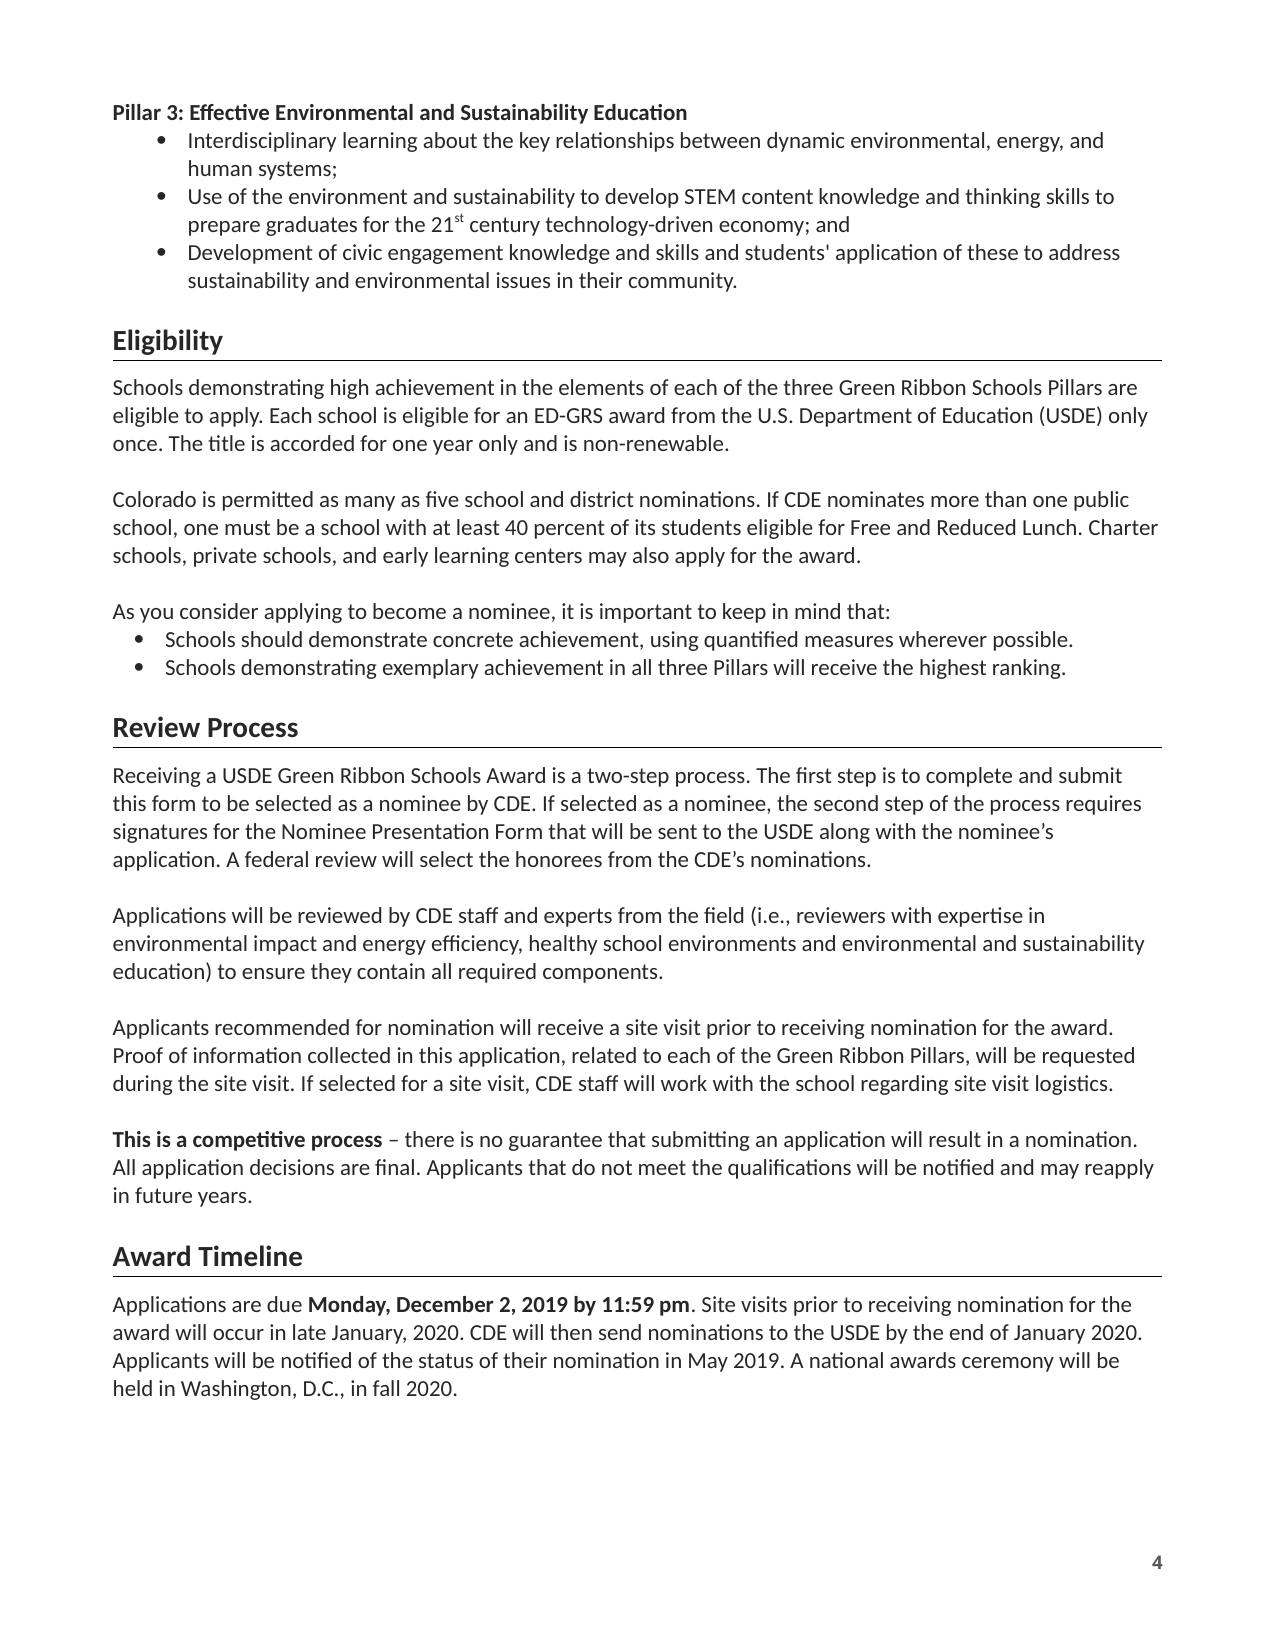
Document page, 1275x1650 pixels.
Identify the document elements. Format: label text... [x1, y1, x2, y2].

list Use of the environment and sustainability to develop STEM content knowledge and thinking skills to prepare graduates for the 21st century technology-driven economy; and [157, 182, 1162, 238]
text Applicants recommended for nomination will receive a site visit prior to receiving nomination for the award. Proof of information collected in this application, related to each of the Green Ribbon Pillars, will be requested during the site visit. If selected for a site visit, CDE staff will work with the school regarding site visit logistics. [112, 1013, 1162, 1097]
text Applications will be reviewed by CDE staff and experts from the field (i.e., reviewers with expertise in environmental impact and energy efficiency, healthy school environments and environmental and sustainability education) to ensure they contain all required components. [112, 901, 1162, 985]
subtitle Eligibility [112, 322, 1162, 361]
text Schools demonstrating high achievement in the elements of each of the three Green Ribbon Schools Pillars are eligible to apply. Each school is eligible for an ED-GRS award from the U.S. Department of Education (USDE) only once. The title is accorded for one year only and is non-renewable. [112, 373, 1162, 457]
list Development of civic engagement knowledge and skills and students' application of these to address sustainability and environmental issues in their community. [157, 238, 1162, 294]
text Colorado is permitted as many as five school and district nominations. If CDE nominates more than one public school, one must be a school with at least 40 percent of its students eligible for Free and Reduced Lunch. Charter schools, private schools, and early learning centers may also apply for the award. [112, 485, 1162, 569]
text Receiving a USDE Green Ribbon Schools Award is a two-step process. The first step is to complete and submit this form to be selected as a nominee by CDE. If selected as a nominee, the second step of the process requires signatures for the Nominee Presentation Form that will be sent to the USDE along with the nominee’s application. A federal review will select the honorees from the CDE’s nominations. [112, 761, 1162, 873]
text Applications are due Monday, December 2, 2019 by 11:59 pm. Site visits prior to receiving nomination for the award will occur in late January, 2020. CDE will then send nominations to the USDE by the end of January 2020. Applicants will be notified of the status of their nomination in May 2019. A national awards ceremony will be held in Washington, D.C., in fall 2020. [112, 1290, 1162, 1402]
subtitle Award Timeline [112, 1238, 1162, 1277]
list Interdisciplinary learning about the key relationships between dynamic environmental, energy, and human systems; [157, 126, 1162, 182]
subtitle Review Process [112, 709, 1162, 748]
text As you consider applying to become a nominee, it is important to keep in mind that: [112, 597, 1162, 626]
text This is a competitive process – there is no guarantee that submitting an application will result in a nomination. All application decisions are final. Applicants that do not meet the qualifications will be notified and may reapply in future years. [112, 1125, 1162, 1209]
list Schools demonstrating exemplary achievement in all three Pillars will receive the highest ranking. [135, 653, 1162, 682]
text Pillar 3: Effective Environmental and Sustainability Education [112, 98, 1162, 126]
list Schools should demonstrate concrete achievement, using quantified measures wherever possible. [135, 626, 1162, 653]
